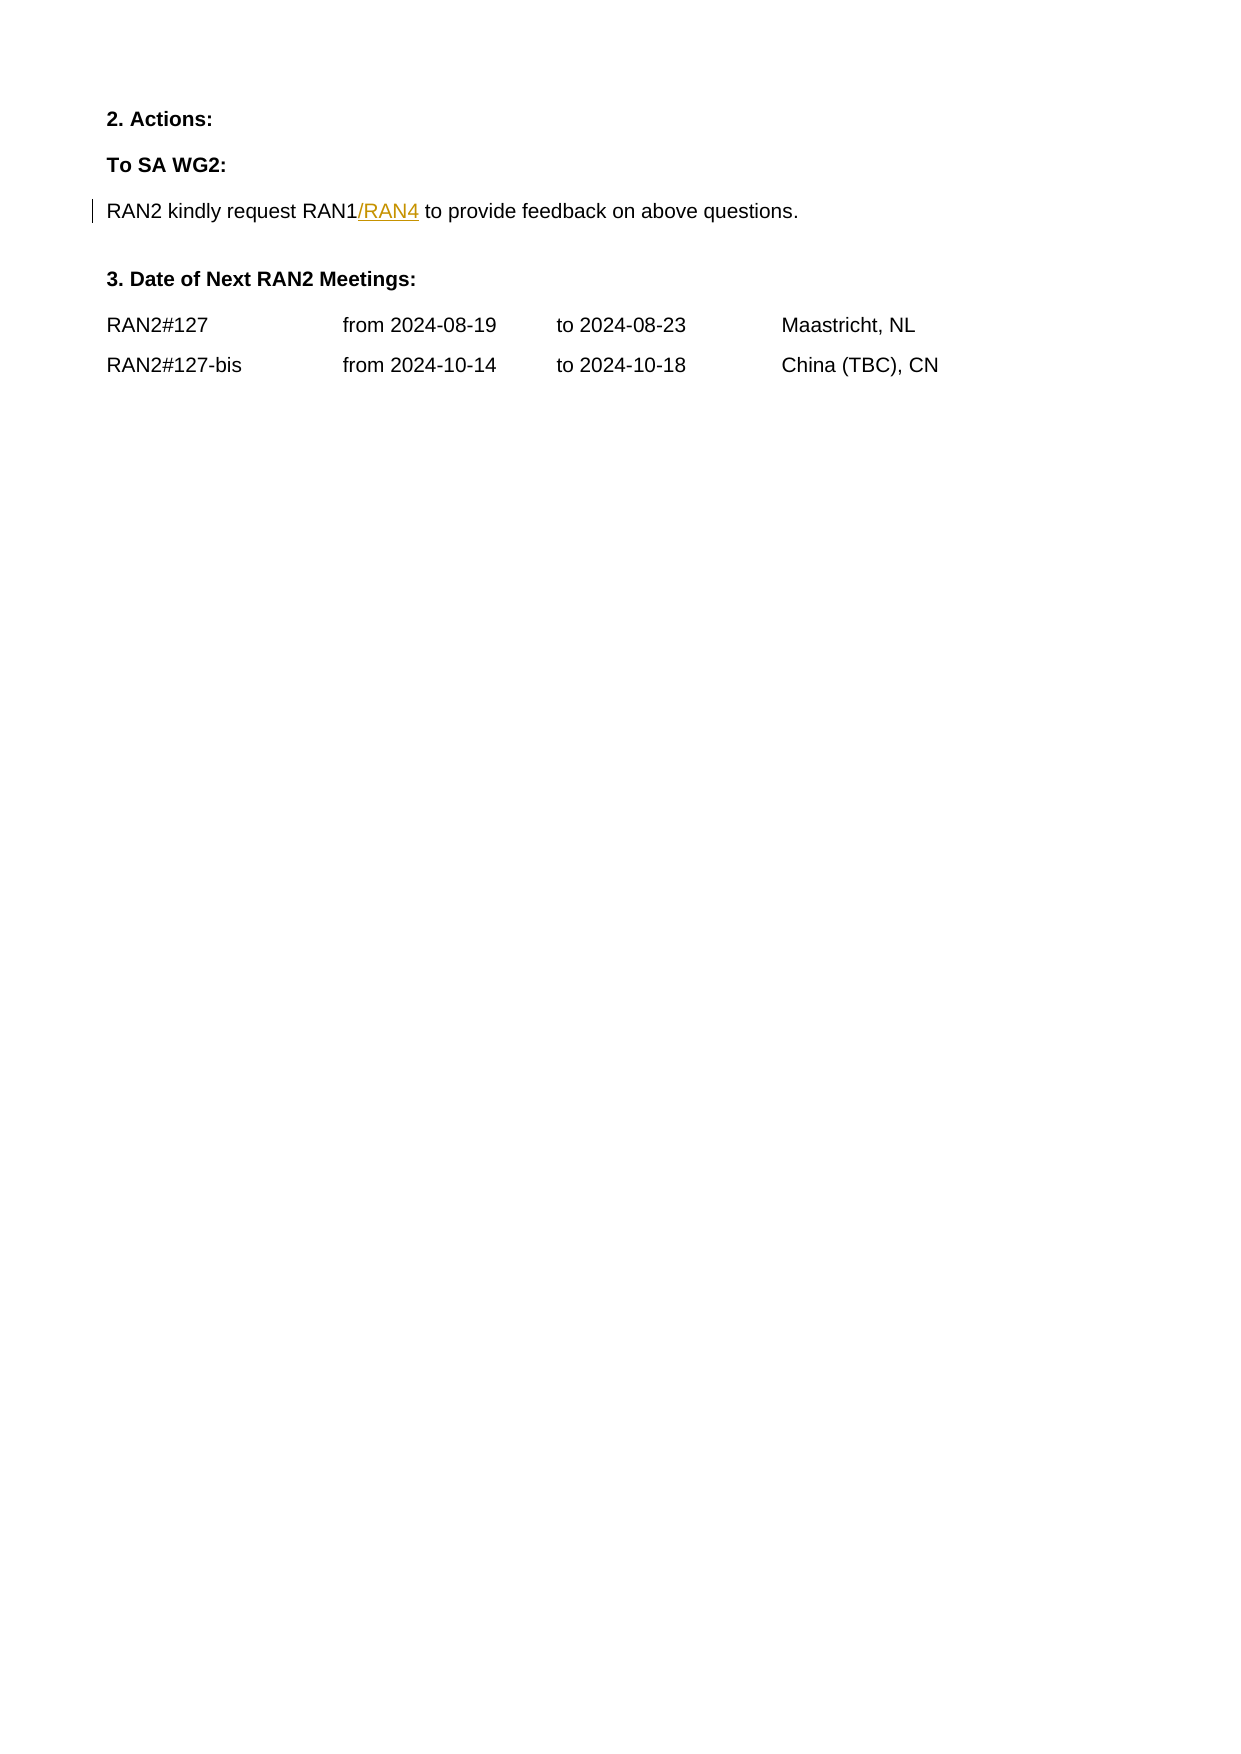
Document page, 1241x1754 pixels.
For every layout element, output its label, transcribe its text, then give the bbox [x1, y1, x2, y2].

text RAN2#127 from 2024-08-19 to 2024-08-23 Maastricht, NL [106, 313, 1134, 337]
text 2. Actions: [106, 106, 1134, 130]
text To SA WG2: [106, 153, 1134, 177]
text RAN2 kindly request RAN1 to provide feedback on above questions. [106, 199, 1134, 223]
text RAN2#127-bis from 2024-10-14 to 2024-10-18 China (TBC), CN [106, 353, 1134, 377]
text 3. Date of Next RAN2 Meetings: [106, 266, 1134, 290]
